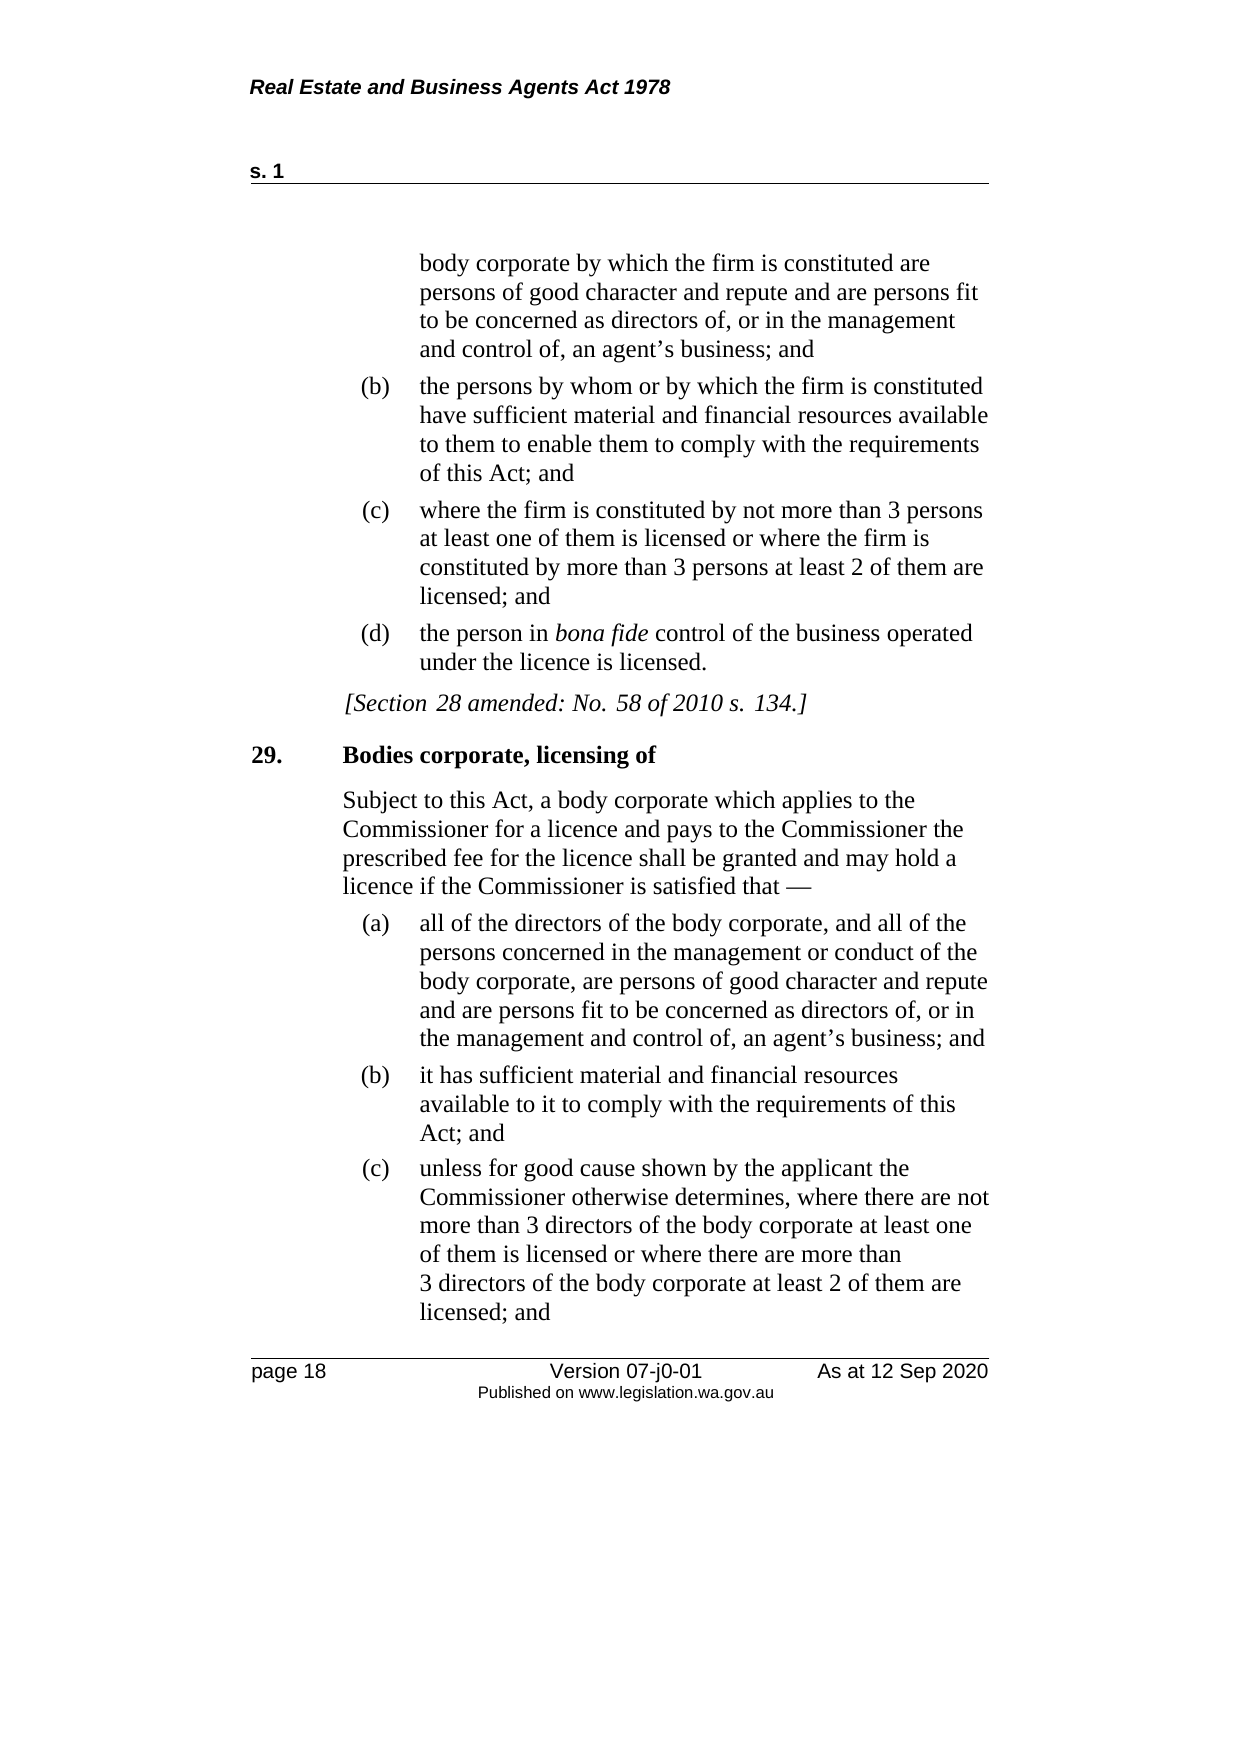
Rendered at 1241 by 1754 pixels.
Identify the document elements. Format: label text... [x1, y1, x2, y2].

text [251, 248, 989, 363]
text (b) the persons by whom or by which the firm is constituted have sufficient material and financial resources available to them to enable them to comply with the requirements of this Act; and [251, 371, 989, 486]
text [Section 28 amended: No. 58 of 2010 s. 134.] [251, 688, 989, 717]
text (c) unless for good cause shown by the applicant the Commissioner otherwise determines, where there are not more than 3 directors of the body corporate at least one of them is licensed or where there are more than 3 directors of the body corporate at least 2 of them are licensed; and [251, 1153, 989, 1326]
text (d) the person in bona fide control of the business operated under the licence is licensed. [251, 618, 989, 676]
text (c) where the firm is constituted by not more than 3 persons at least one of them is licensed or where the firm is constituted by more than 3 persons at least 2 of them are licensed; and [251, 495, 989, 610]
text (b) it has sufficient material and financial resources available to it to comply with the requirements of this Act; and [251, 1061, 989, 1147]
text Subject to this Act, a body corporate which applies to the Commissioner for a licence and pays to the Commissioner the prescribed fee for the licence shall be granted and may hold a licence if the Commissioner is satisfied that — [251, 785, 989, 900]
text (a) all of the directors of the body corporate, and all of the persons concerned in the management or conduct of the body corporate, are persons of good character and repute and are persons fit to be concerned as directors of, or in the management and control of, an agent’s business; and [251, 908, 989, 1052]
subtitle 29. Bodies corporate, licensing of [251, 740, 989, 768]
